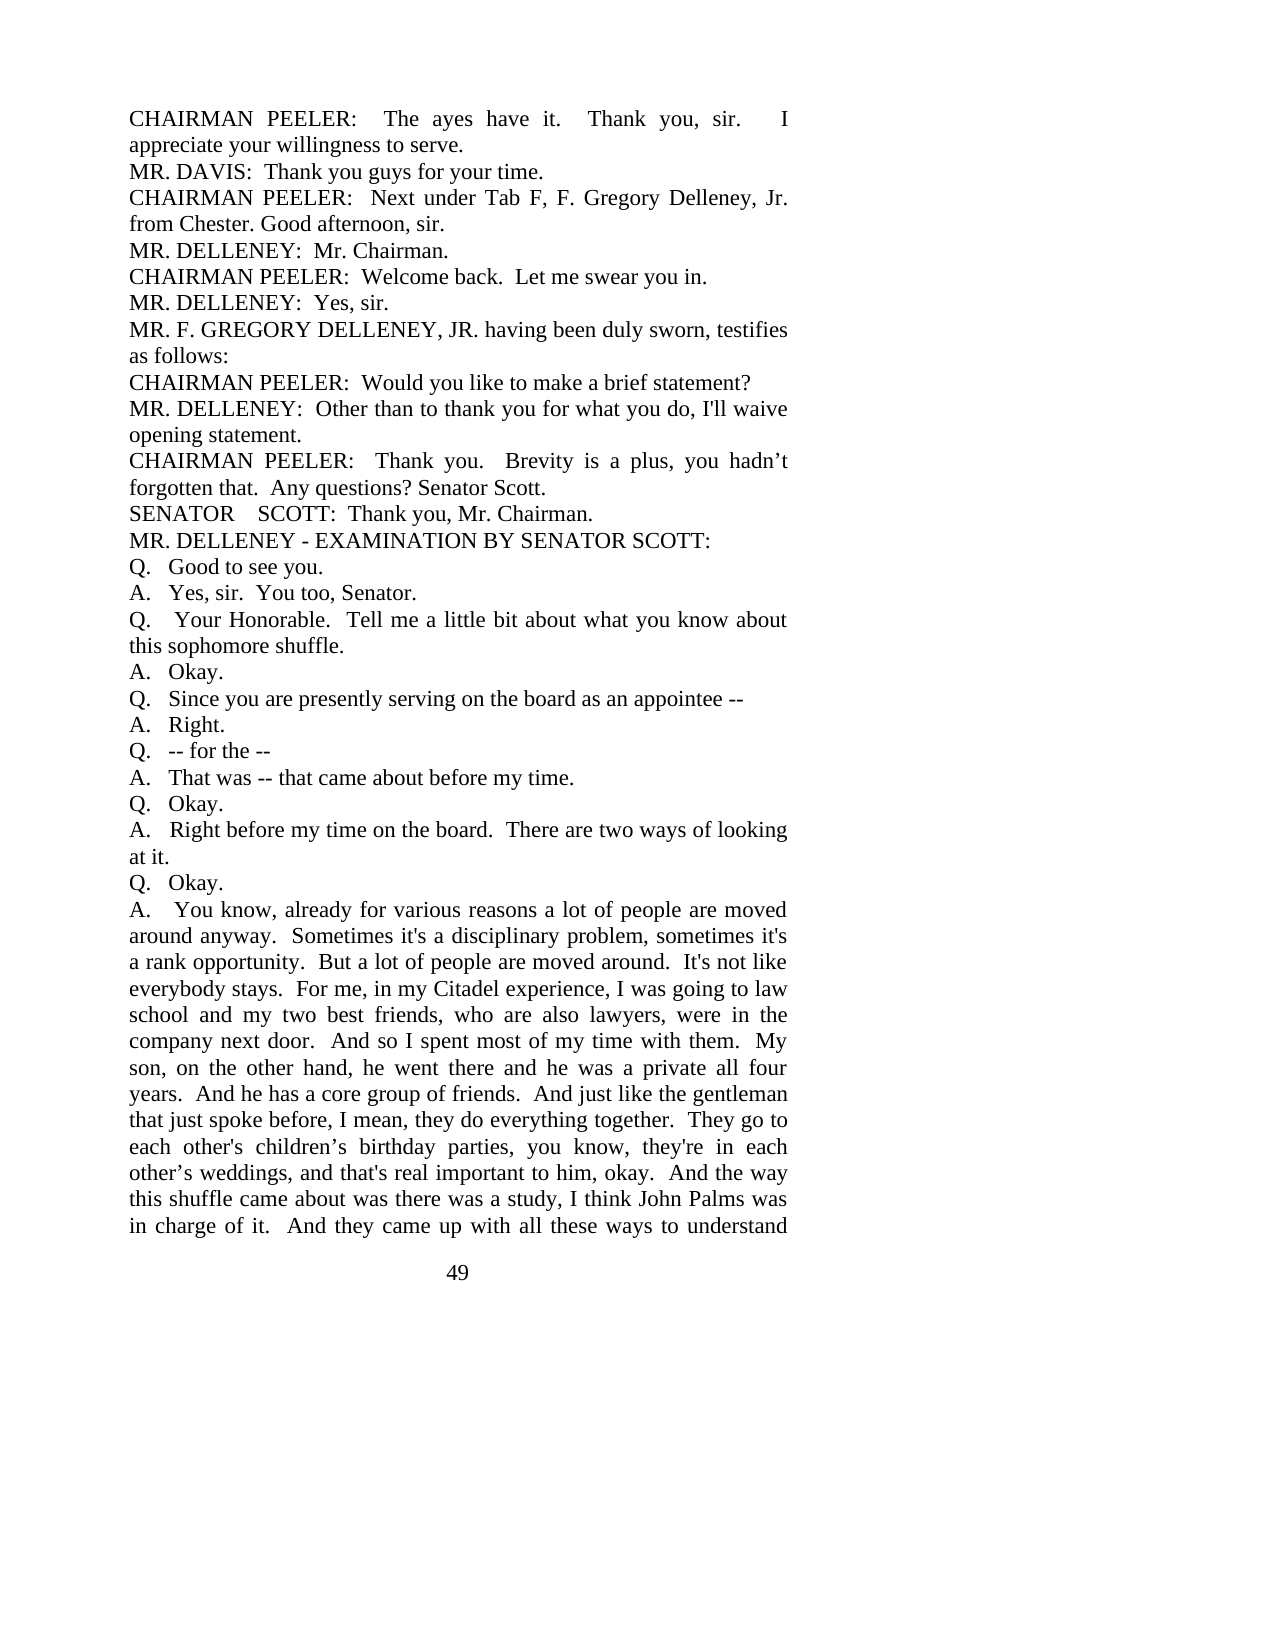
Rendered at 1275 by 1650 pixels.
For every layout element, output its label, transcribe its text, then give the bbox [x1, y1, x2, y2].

text MR. DELLENEY: Other than to thank you for what you do, I'll waive opening statement. [129, 395, 789, 448]
text MR. F. GREGORY DELLENEY, JR. having been duly sworn, testifies as follows: [129, 316, 789, 368]
text MR. DAVIS: Thank you guys for your time. [129, 158, 789, 184]
text Q. Your Honorable. Tell me a little bit about what you know about this sophomore shuffle. [129, 606, 789, 658]
text A. Okay. [129, 658, 789, 685]
text A. That was -- that came about before my time. [129, 764, 789, 790]
text A. Yes, sir. You too, Senator. [129, 579, 789, 606]
text MR. DELLENEY - EXAMINATION BY SENATOR SCOTT: [129, 527, 789, 553]
text SENATOR SCOTT: Thank you, Mr. Chairman. [129, 500, 789, 527]
text Q. Okay. [129, 869, 789, 896]
text CHAIRMAN PEELER: Welcome back. Let me swear you in. [129, 263, 789, 289]
text CHAIRMAN PEELER: Next under Tab F, F. Gregory Delleney, Jr. from Chester. Good afternoon, sir. [129, 184, 789, 237]
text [129, 896, 789, 1238]
text A. Right. [129, 711, 789, 737]
text MR. DELLENEY: Yes, sir. [129, 289, 789, 316]
text Q. Good to see you. [129, 553, 789, 579]
text MR. DELLENEY: Mr. Chairman. [129, 237, 789, 263]
text Q. Since you are presently serving on the board as an appointee -- [129, 685, 789, 711]
text CHAIRMAN PEELER: Thank you. Brevity is a plus, you hadn’t forgotten that. Any questions? Senator Scott. [129, 448, 789, 500]
text CHAIRMAN PEELER: The ayes have it. Thank you, sir. I appreciate your willingness to serve. [129, 105, 789, 158]
text Q. Okay. [129, 790, 789, 817]
text Q. -- for the -- [129, 737, 789, 764]
text A. Right before my time on the board. There are two ways of looking at it. [129, 817, 789, 869]
text CHAIRMAN PEELER: Would you like to make a brief statement? [129, 368, 789, 395]
